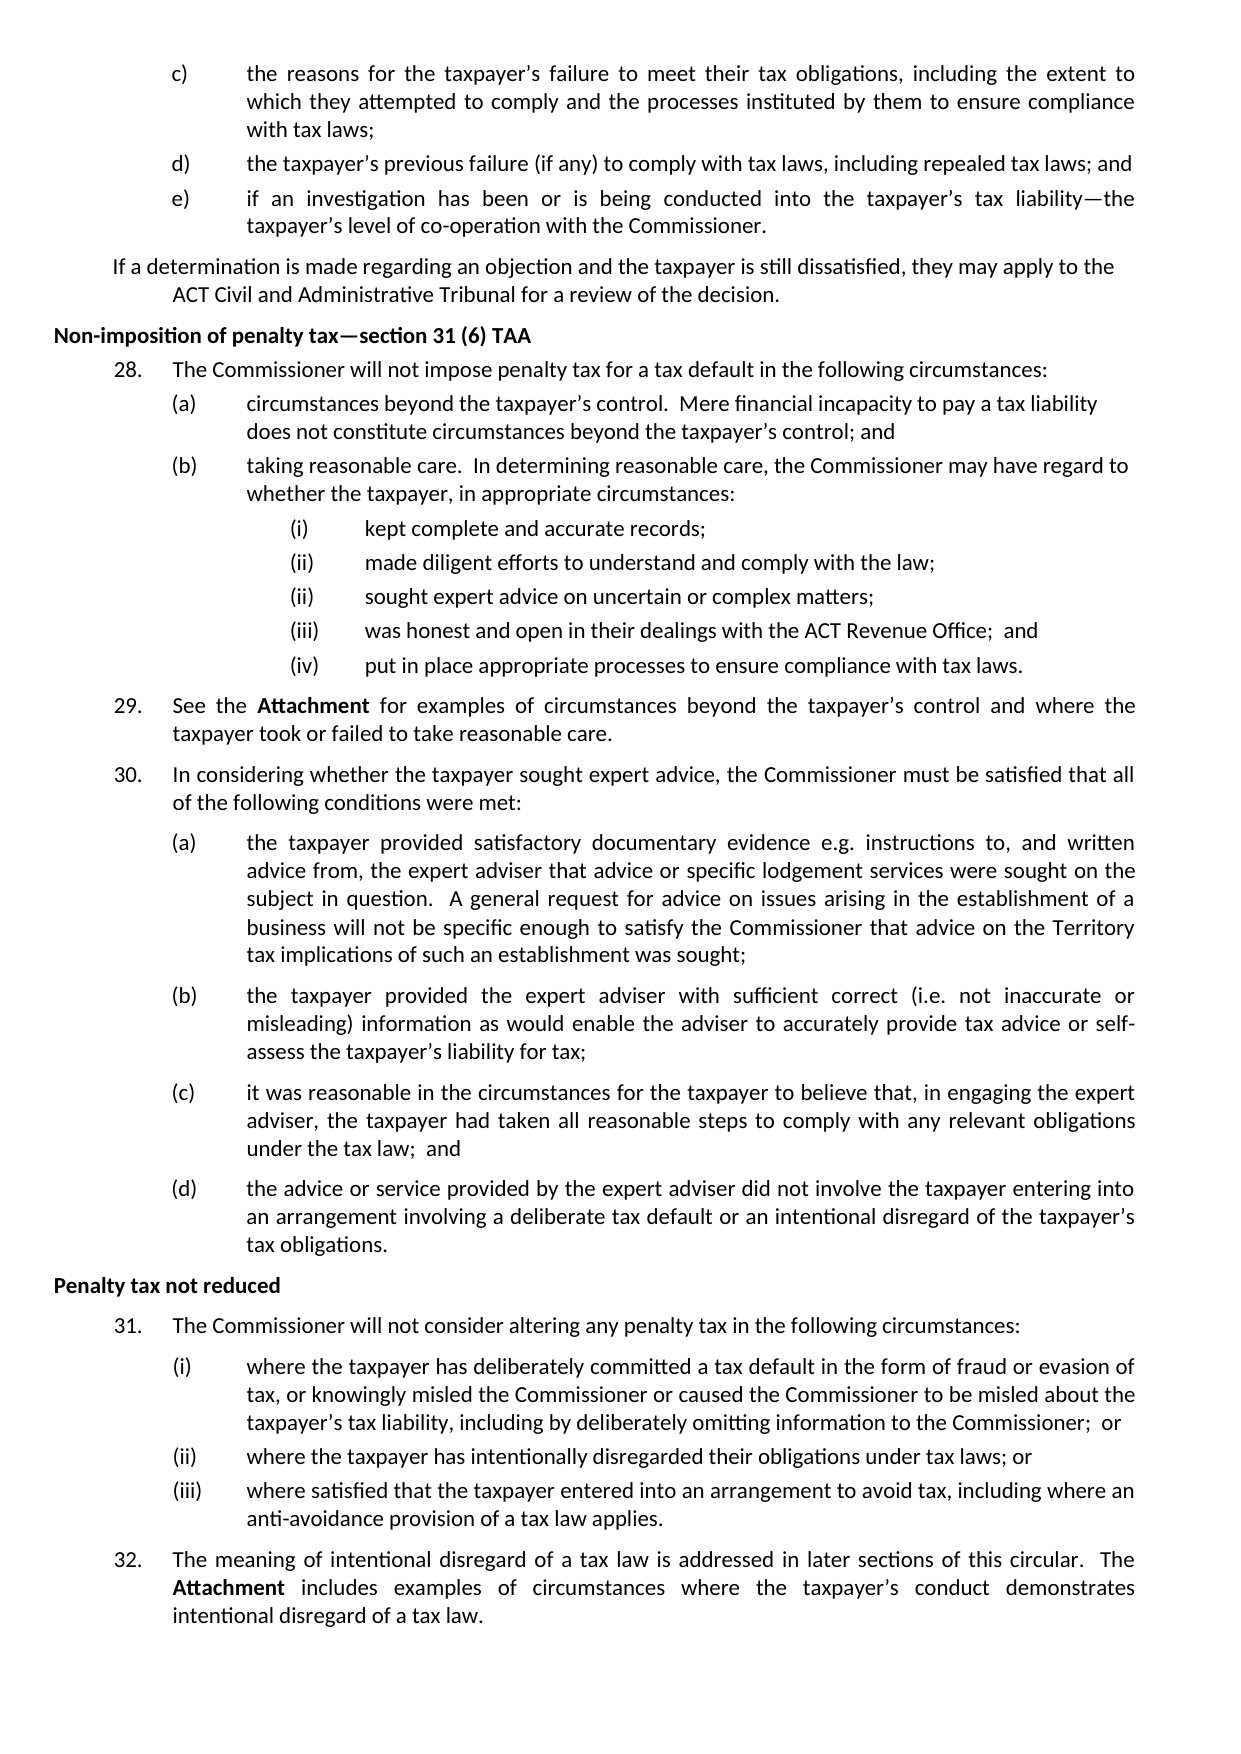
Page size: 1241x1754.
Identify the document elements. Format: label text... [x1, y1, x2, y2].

list See the Attachment for examples of circumstances beyond the taxpayer’s control and where the taxpayer took or failed to take reasonable care. [113, 691, 1137, 747]
text (i) kept complete and accurate records; [289, 514, 1137, 542]
list The meaning of intentional disregard of a tax law is addressed in later sections of this circular. The Attachment includes examples of circumstances where the taxpayer’s conduct demonstrates intentional disregard of a tax law. [113, 1545, 1137, 1629]
text If a determination is made regarding an objection and the taxpayer is still dissatisfied, they may apply to the ACT Civil and Administrative Tribunal for a review of the decision. [112, 252, 1137, 308]
text Non-imposition of penalty tax—section 31 (6) TAA [53, 321, 1137, 349]
list The Commissioner will not impose penalty tax for a tax default in the following circumstances: [113, 355, 1137, 383]
list if an investigation has been or is being conducted into the taxpayer’s tax liability—the taxpayer’s level of co-operation with the Commissioner. [171, 184, 1137, 240]
text (iii) where satisfied that the taxpayer entered into an arrangement to avoid tax, including where an anti-avoidance provision of a tax law applies. [172, 1476, 1137, 1532]
text (a) circumstances beyond the taxpayer’s control. Mere financial incapacity to pay a tax liability does not constitute circumstances beyond the taxpayer’s control; and [171, 389, 1137, 445]
list the reasons for the taxpayer’s failure to meet their tax obligations, including the extent to which they attempted to comply and the processes instituted by them to ensure compliance with tax laws; [171, 59, 1137, 143]
list was honest and open in their dealings with the Office; and [289, 617, 1137, 645]
text (b) the taxpayer provided the expert adviser with sufficient correct (i.e. not inaccurate or misleading) information as would enable the adviser to accurately provide tax advice or self-assess the taxpayer’s liability for tax; [171, 981, 1137, 1065]
list sought expert advice on uncertain or complex matters; [289, 582, 1137, 610]
text (b) taking reasonable care. In determining reasonable care, the Commissioner may have regard to whether the taxpayer, in appropriate circumstances: [171, 452, 1137, 508]
list In considering whether the taxpayer sought expert advice, the Commissioner must be satisfied that all of the following conditions were met: [113, 760, 1137, 816]
text (d) the advice or service provided by the expert adviser did not involve the taxpayer entering into an arrangement involving a deliberate tax default or an intentional disregard of the taxpayer’s tax obligations. [171, 1174, 1137, 1258]
text Penalty tax not reduced [53, 1271, 1137, 1299]
text (a) the taxpayer provided satisfactory documentary evidence e.g. instructions to, and written advice from, the expert adviser that advice or specific lodgement services were sought on the subject in question. A general request for advice on issues arising in the establishment of a business will not be specific enough to satisfy the Commissioner that advice on the Territory tax implications of such an establishment was sought; [171, 828, 1137, 969]
list the taxpayer’s previous failure (if any) to comply with tax laws, including repealed tax laws; and [171, 149, 1137, 177]
text (ii) where the taxpayer has intentionally disregarded their obligations under tax laws; or [172, 1442, 1137, 1470]
text (i) where the taxpayer has deliberately committed a tax default in the form of fraud or evasion of tax, or knowingly misled the Commissioner or caused the Commissioner to be misled about the taxpayer’s tax liability, including by deliberately omitting information to the Commissioner; or [172, 1352, 1137, 1436]
list put in place appropriate processes to ensure compliance with tax laws. [289, 651, 1137, 679]
text (c) it was reasonable in the circumstances for the taxpayer to believe that, in engaging the expert adviser, the taxpayer had taken all reasonable steps to comply with any relevant obligations under the tax law; and [171, 1078, 1137, 1162]
list The Commissioner will not consider altering any penalty tax in the following circumstances: [113, 1311, 1137, 1339]
text (ii) made diligent efforts to understand and comply with the law; [289, 548, 1137, 576]
